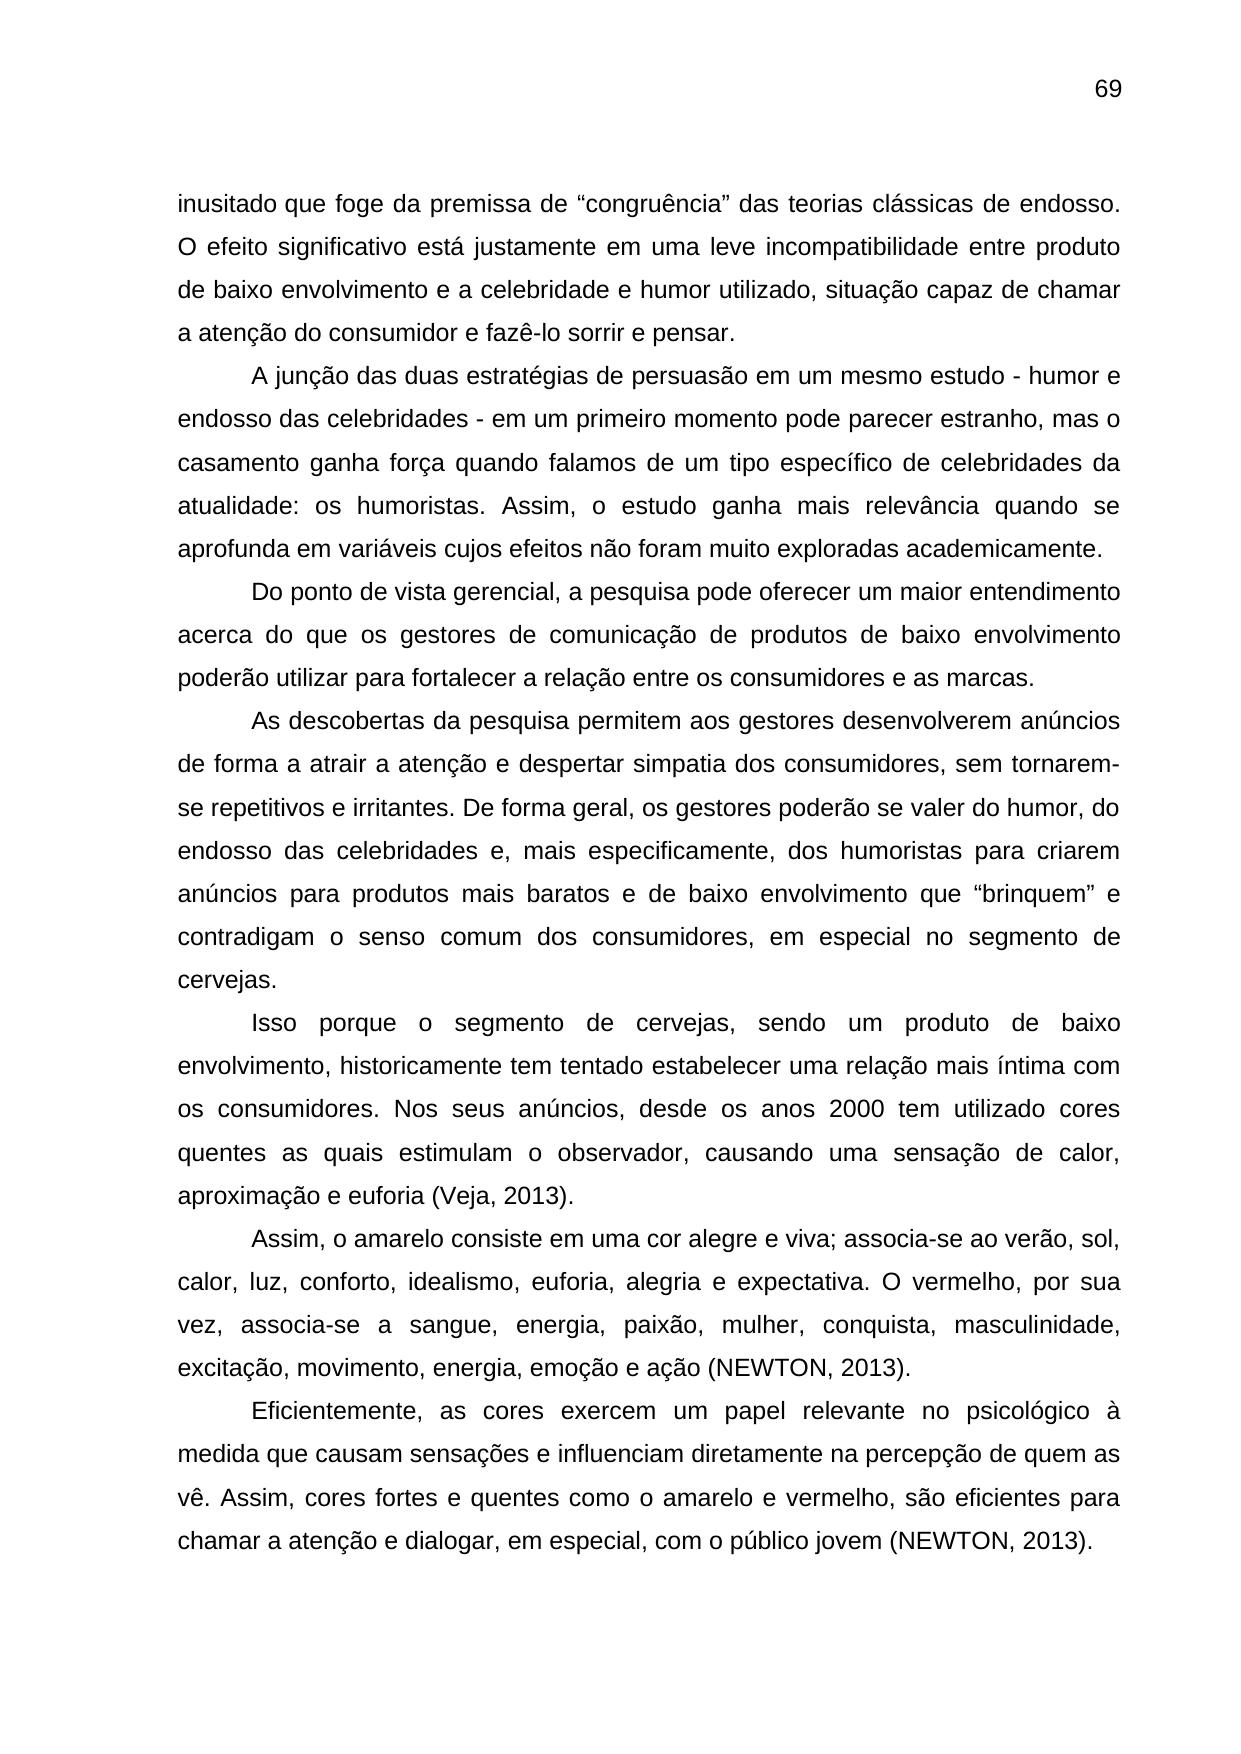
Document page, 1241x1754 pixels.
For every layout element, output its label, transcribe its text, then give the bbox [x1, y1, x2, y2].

text Do ponto de vista gerencial, a pesquisa pode oferecer um maior entendimento acerca do que os gestores de comunicação de produtos de baixo envolvimento poderão utilizar para fortalecer a relação entre os consumidores e as marcas. [177, 577, 1122, 692]
text As descobertas da pesquisa permitem aos gestores desenvolverem anúncios de forma a atrair a atenção e despertar simpatia dos consumidores, sem tornarem-se repetitivos e irritantes. De forma geral, os gestores poderão se valer do humor, do endosso das celebridades e, mais especificamente, dos humoristas para criarem anúncios para produtos mais baratos e de baixo envolvimento que “brinquem” e contradigam o senso comum dos consumidores, em especial no segmento de cervejas. [177, 706, 1122, 994]
text Eficientemente, as cores exercem um papel relevante no psicológico à medida que causam sensações e influenciam diretamente na percepção de quem as vê. Assim, cores fortes e quentes como o amarelo e vermelho, são eficientes para chamar a atenção e dialogar, em especial, com o público jovem (NEWTON, 2013). [177, 1396, 1122, 1554]
text A junção das duas estratégias de persuasão em um mesmo estudo - humor e endosso das celebridades - em um primeiro momento pode parecer estranho, mas o casamento ganha força quando falamos de um tipo específico de celebridades da atualidade: os humoristas. Assim, o estudo ganha mais relevância quando se aprofunda em variáveis cujos efeitos não foram muito exploradas academicamente. [177, 361, 1122, 563]
text Isso porque o segmento de cervejas, sendo um produto de baixo envolvimento, historicamente tem tentado estabelecer uma relação mais íntima com os consumidores. Nos seus anúncios, desde os anos 2000 tem utilizado cores quentes as quais estimulam o observador, causando uma sensação de calor, aproximação e euforia (Veja, 2013). [177, 1008, 1122, 1209]
text Assim, o amarelo consiste em uma cor alegre e viva; associa-se ao verão, sol, calor, luz, conforto, idealismo, euforia, alegria e expectativa. O vermelho, por sua vez, associa-se a sangue, energia, paixão, mulher, conquista, masculinidade, excitação, movimento, energia, emoção e ação (NEWTON, 2013). [177, 1224, 1122, 1382]
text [177, 189, 1122, 347]
